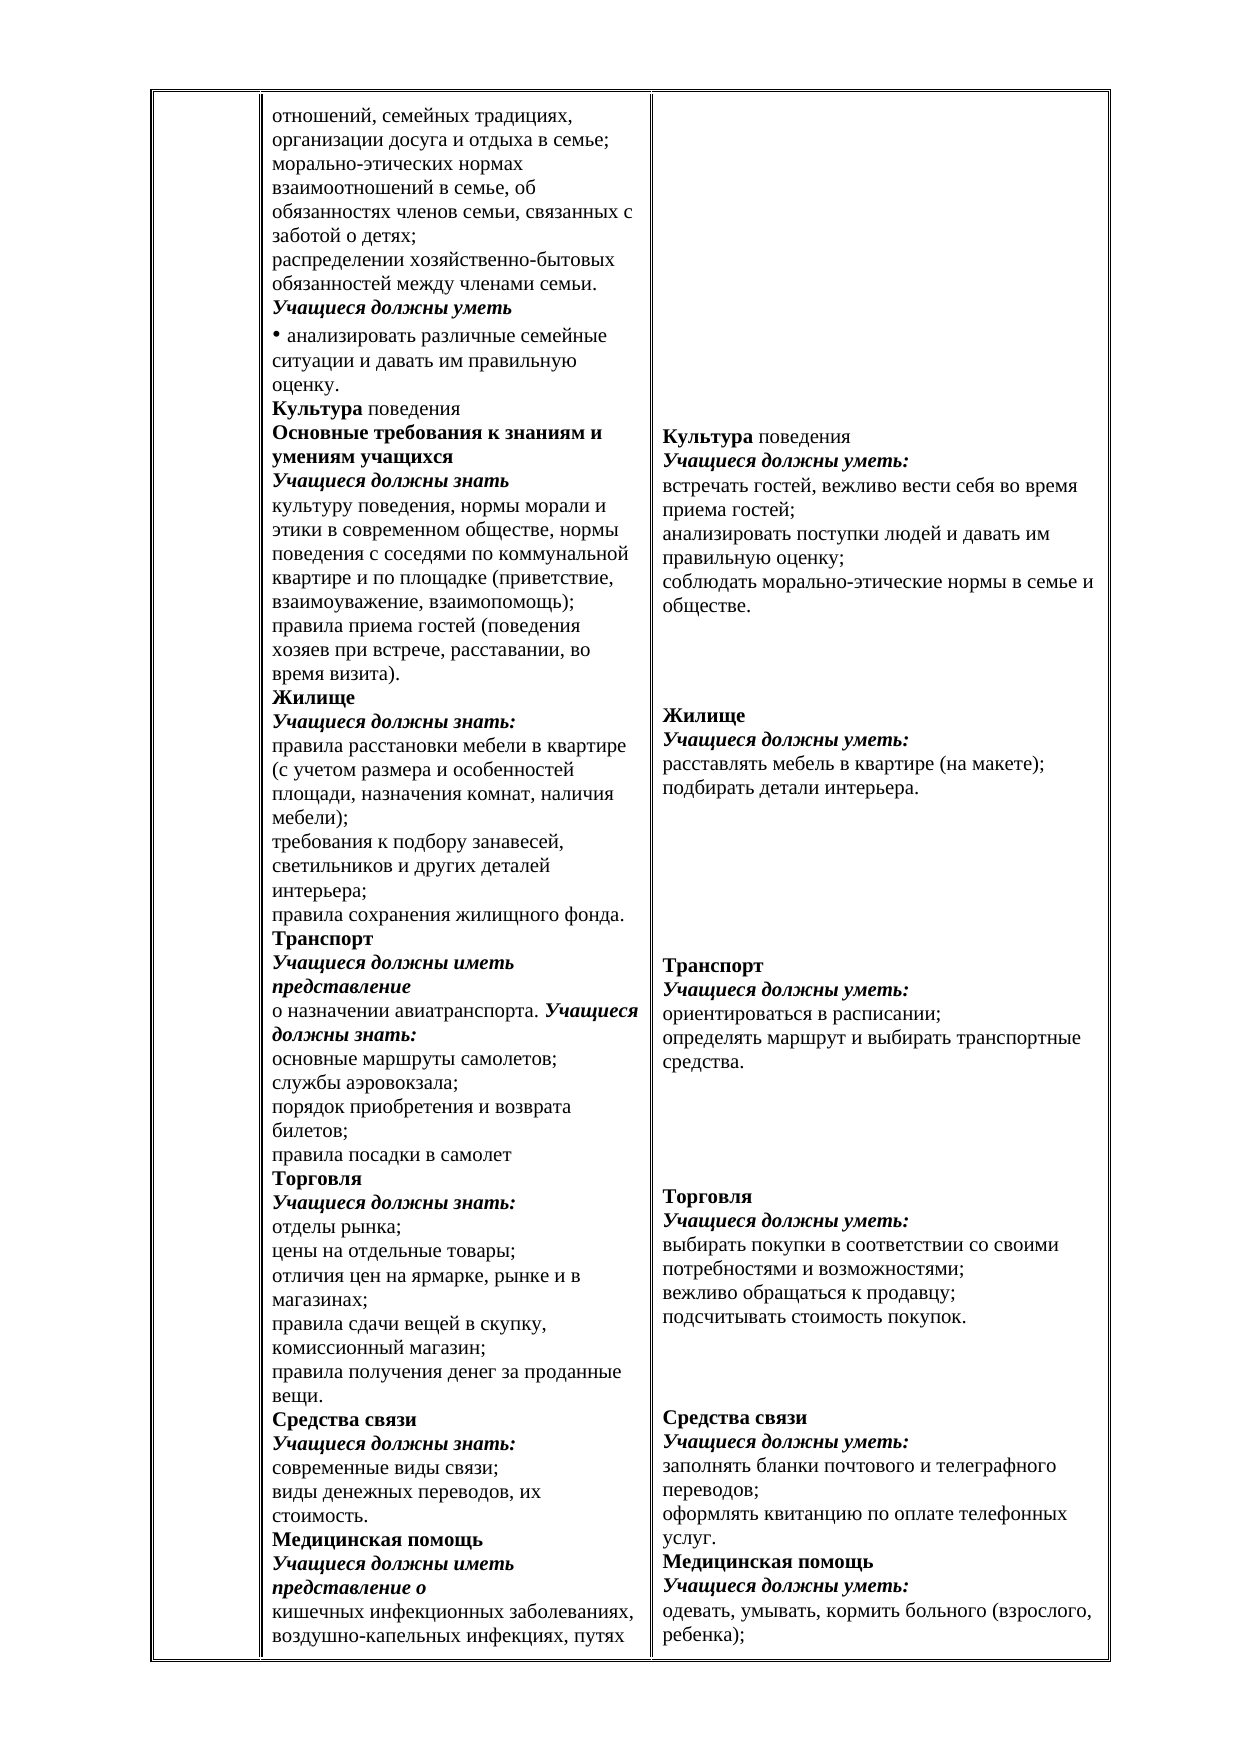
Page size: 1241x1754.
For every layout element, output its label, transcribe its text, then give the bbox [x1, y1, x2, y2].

table_cell 9 класс [152, 90, 261, 1658]
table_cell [261, 92, 651, 1658]
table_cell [651, 92, 1108, 1658]
